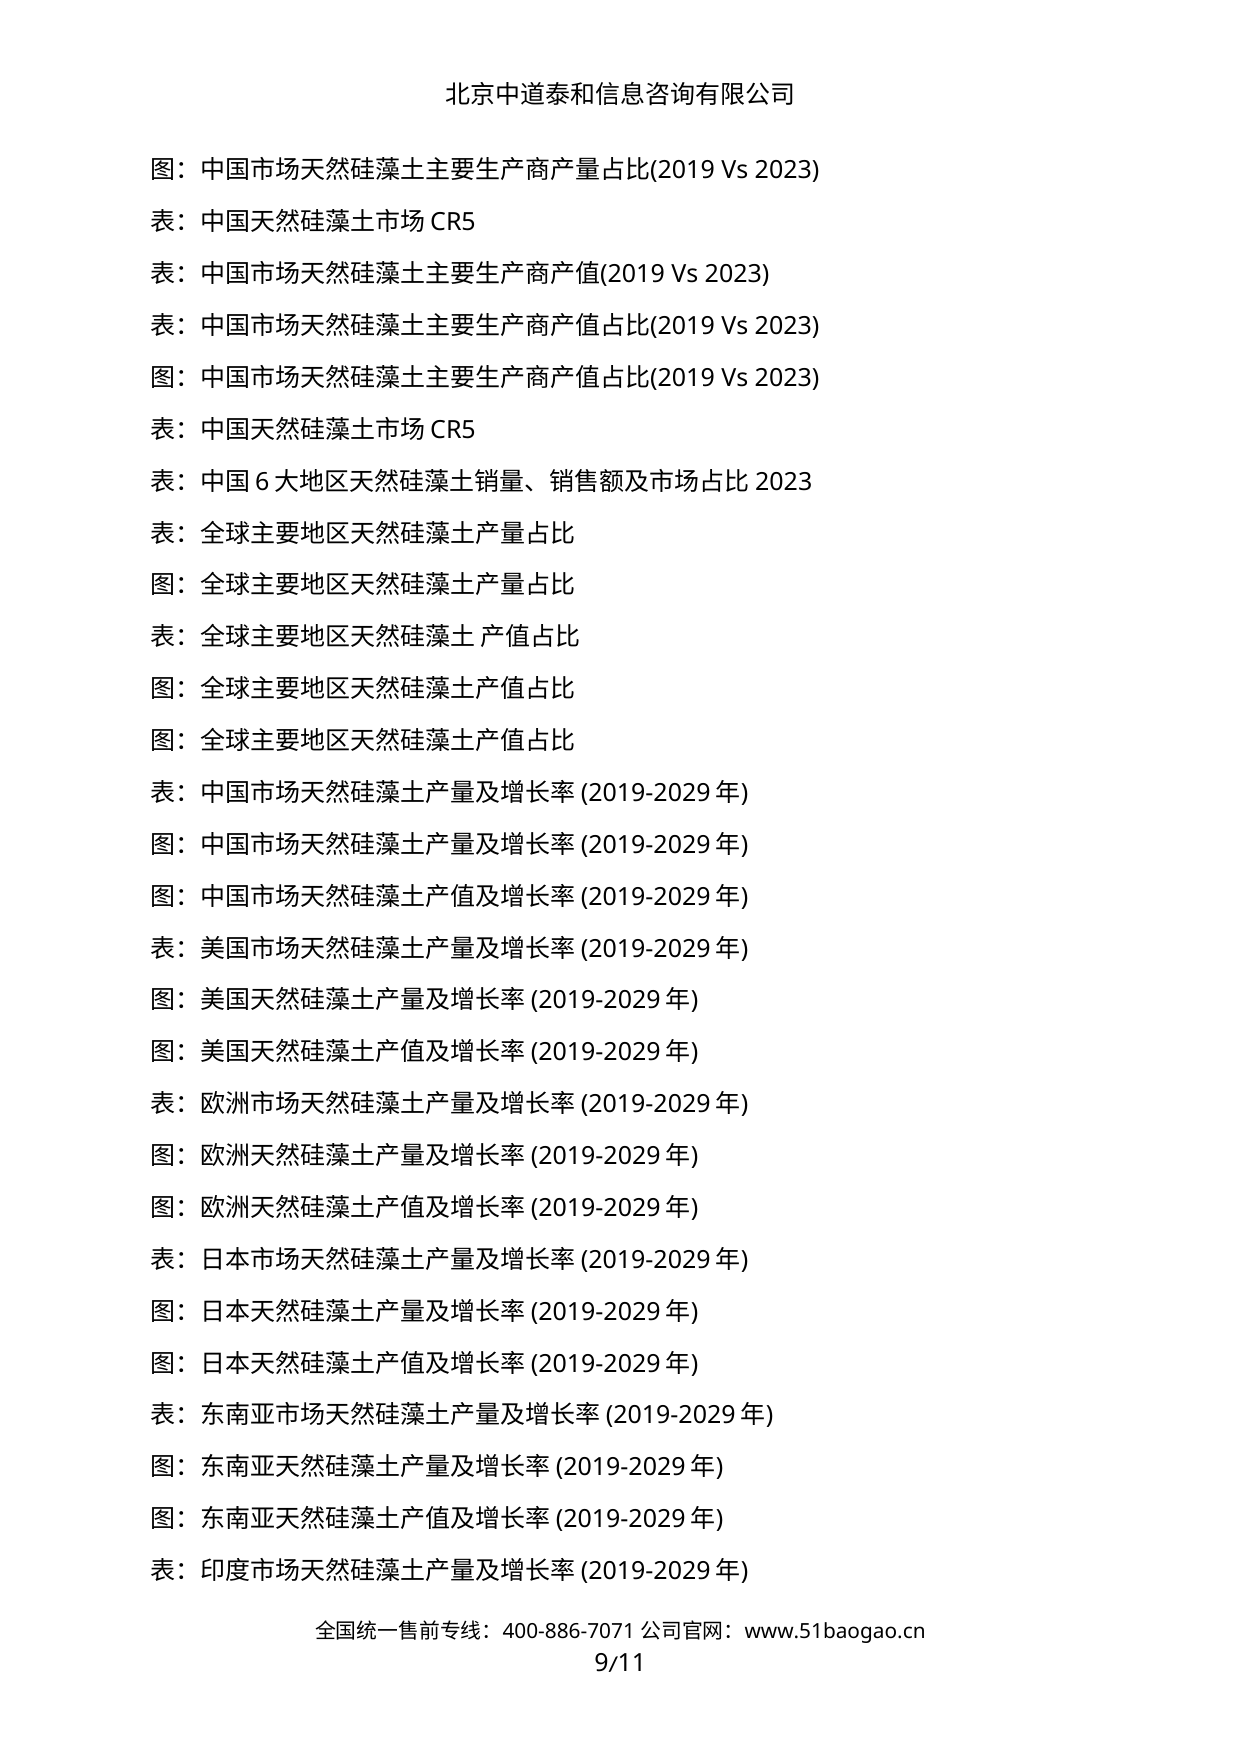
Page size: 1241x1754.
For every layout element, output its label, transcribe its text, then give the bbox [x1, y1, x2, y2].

text 图：美国天然硅藻土产量及增长率 (2019-2029年) [150, 980, 1090, 1016]
text 表：日本市场天然硅藻土产量及增长率 (2019-2029年) [150, 1239, 1090, 1276]
text 表：中国6大地区天然硅藻土销量、销售额及市场占比 2023 [150, 461, 1090, 497]
text 表：东南亚市场天然硅藻土产量及增长率 (2019-2029年) [150, 1395, 1090, 1431]
text 表：中国天然硅藻土市场CR5 [150, 202, 1090, 238]
text 表：中国市场天然硅藻土主要生产商产值占比(2019 Vs 2023) [150, 306, 1090, 342]
text 图：日本天然硅藻土产值及增长率 (2019-2029年) [150, 1343, 1090, 1379]
text 图：中国市场天然硅藻土产量及增长率 (2019-2029年) [150, 824, 1090, 861]
text 图：欧洲天然硅藻土产量及增长率 (2019-2029年) [150, 1136, 1090, 1172]
text 表：美国市场天然硅藻土产量及增长率 (2019-2029年) [150, 928, 1090, 964]
text 图：欧洲天然硅藻土产值及增长率 (2019-2029年) [150, 1187, 1090, 1224]
text 图：中国市场天然硅藻土主要生产商产值占比(2019 Vs 2023) [150, 357, 1090, 394]
text 图：东南亚天然硅藻土产值及增长率 (2019-2029年) [150, 1499, 1090, 1535]
text 图：美国天然硅藻土产值及增长率 (2019-2029年) [150, 1032, 1090, 1068]
text 表：中国市场天然硅藻土产量及增长率 (2019-2029年) [150, 772, 1090, 809]
text 表：印度市场天然硅藻土产量及增长率 (2019-2029年) [150, 1551, 1090, 1587]
text 图：日本天然硅藻土产量及增长率 (2019-2029年) [150, 1291, 1090, 1327]
text 图：全球主要地区天然硅藻土产值占比 [150, 721, 1090, 757]
text 表：中国天然硅藻土市场CR5 [150, 409, 1090, 446]
text 表：全球主要地区天然硅藻土 产值占比 [150, 617, 1090, 653]
text 图：全球主要地区天然硅藻土产量占比 [150, 565, 1090, 601]
text 图：中国市场天然硅藻土产值及增长率 (2019-2029年) [150, 876, 1090, 912]
text 图：东南亚天然硅藻土产量及增长率 (2019-2029年) [150, 1447, 1090, 1483]
text 表：欧洲市场天然硅藻土产量及增长率 (2019-2029年) [150, 1084, 1090, 1120]
text 表：全球主要地区天然硅藻土产量占比 [150, 513, 1090, 549]
text 图：全球主要地区天然硅藻土产值占比 [150, 669, 1090, 705]
text 表：中国市场天然硅藻土主要生产商产值(2019 Vs 2023) [150, 254, 1090, 290]
text 图：中国市场天然硅藻土主要生产商产量占比(2019 Vs 2023) [150, 150, 1090, 186]
